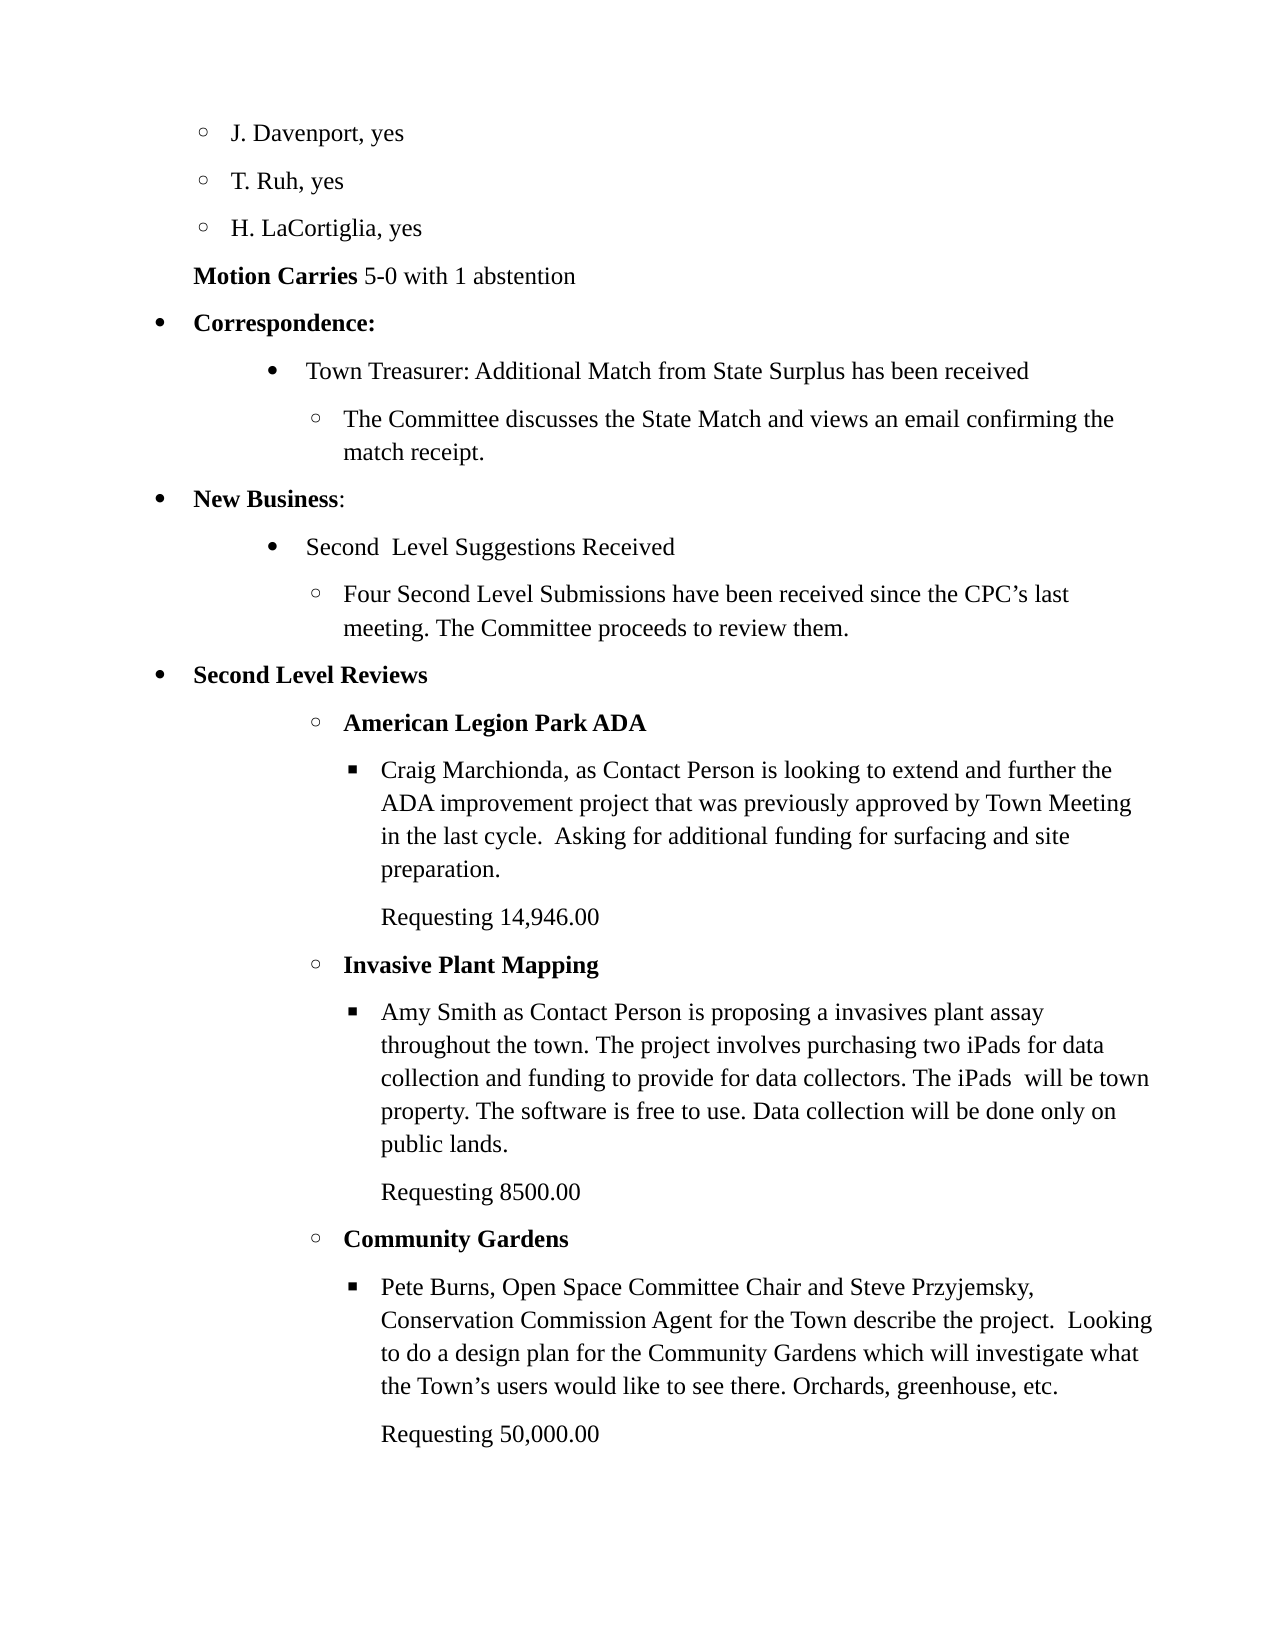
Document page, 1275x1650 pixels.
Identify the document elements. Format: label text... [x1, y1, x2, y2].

list H. LaCortiglia, yes [193, 213, 1157, 242]
list The Committee discusses the State Match and views an email confirming the match receipt. [306, 404, 1157, 466]
text Motion Carries 5-0 with 1 abstention [193, 261, 1157, 290]
list J. Davenport, yes [193, 118, 1157, 147]
text Requesting 8500.00 [381, 1177, 1157, 1206]
list Amy Smith as Contact Person is proposing a invasives plant assay throughout the town. The project involves purchasing two iPads for data collection and funding to provide for data collectors. The iPads will be town property. The software is free to use. Data collection will be done only on public lands. [343, 997, 1157, 1158]
list Town Treasurer: Additional Match from State Surplus has been received [268, 356, 1157, 385]
list Invasive Plant Mapping [306, 950, 1157, 978]
text Requesting 50,000.00 [381, 1419, 1157, 1448]
list Second Level Reviews [156, 660, 1157, 689]
list Correspondence: [156, 308, 1157, 337]
list New Business: [156, 484, 1157, 513]
list Pete Burns, Open Space Committee Chair and Steve Przyjemsky, Conservation Commission Agent for the Town describe the project. Looking to do a design plan for the Community Gardens which will investigate what the Town’s users would like to see there. Orchards, greenhouse, etc. [343, 1272, 1157, 1400]
list Four Second Level Submissions have been received since the CPC’s last meeting. The Committee proceeds to review them. [306, 579, 1157, 641]
list T. Ruh, yes [193, 166, 1157, 194]
list Community Gardens [306, 1224, 1157, 1253]
list Craig Marchionda, as Contact Person is looking to extend and further the ADA improvement project that was previously approved by Town Meeting in the last cycle. Asking for additional funding for surfacing and site preparation. [343, 755, 1157, 883]
list American Legion Park ADA [306, 708, 1157, 737]
text Requesting 14,946.00 [381, 902, 1157, 931]
list Second Level Suggestions Received [268, 532, 1157, 561]
